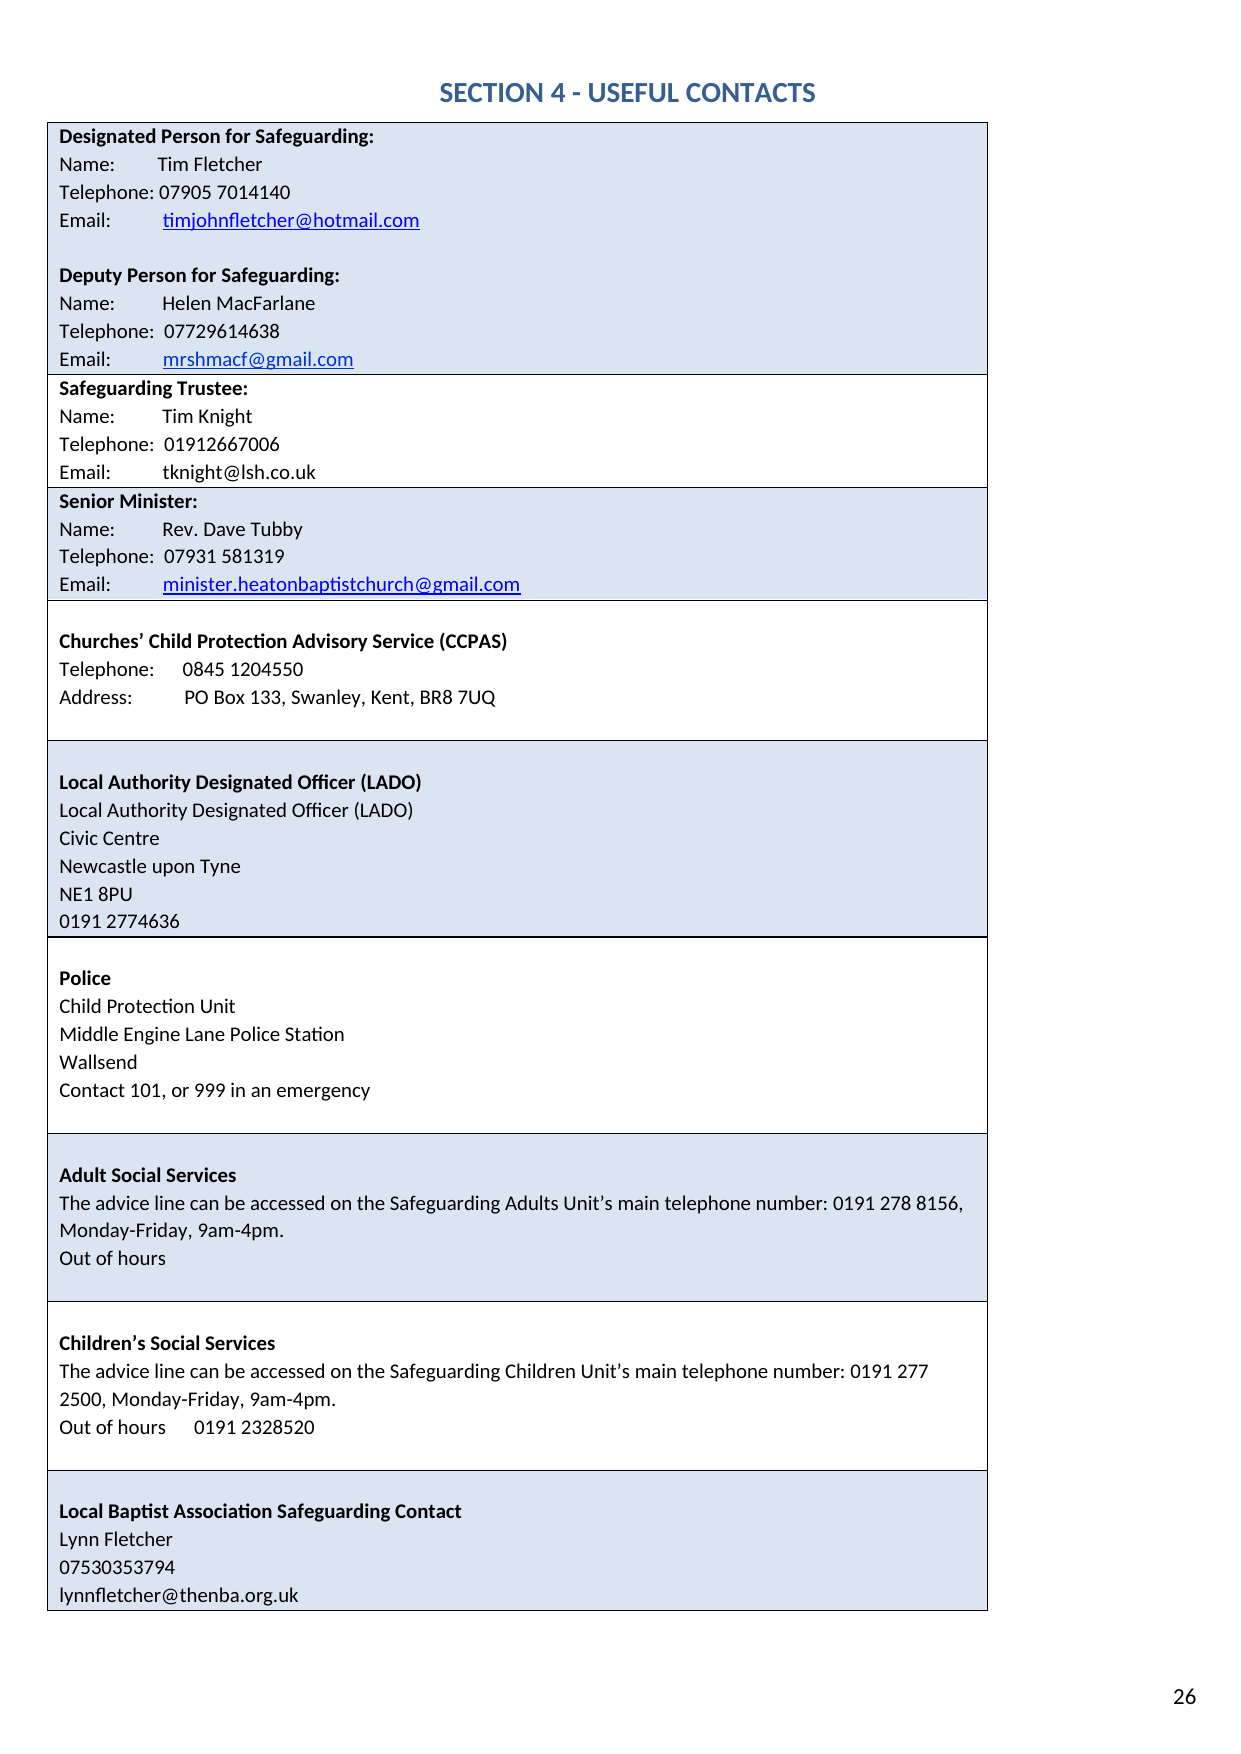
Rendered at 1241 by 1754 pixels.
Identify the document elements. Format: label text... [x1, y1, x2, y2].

table_cell Safeguarding Trustee: Name: Tim Knight Telephone: 01912667006 Email: tknight@lsh.co.uk [48, 375, 987, 487]
table_cell Police Child Protection Unit Middle Engine Lane Police Station Wallsend Contact 101, or 999 in an emergency [48, 938, 987, 1133]
table_cell Senior Minister: Name: Rev. Dave Tubby Telephone: 07931 581319 Email: minister.heatonbaptistchurch@gmail.com [48, 488, 987, 599]
table_cell Adult Social Services The advice line can be accessed on the Safeguarding Adults Unit’s main telephone number: 0191 278 8156, Monday-Friday, 9am-4pm. Out of hours [48, 1134, 987, 1301]
table_header Designated Person for Safeguarding: Name: Tim Fletcher Telephone: 07905 7014140 Email: timjohnfletcher@hotmail.com Deputy Person for Safeguarding: Name: Helen MacFarlane Telephone: 07729614638 Email: mrshmacf@gmail.com [48, 123, 987, 374]
table_cell Children’s Social Services The advice line can be accessed on the Safeguarding Children Unit’s main telephone number: 0191 277 2500, Monday-Friday, 9am-4pm. Out of hours 0191 2328520 [48, 1302, 987, 1470]
table_cell Local Baptist Association Safeguarding Contact Lynn Fletcher 07530353794 lynnfletcher@thenba.org.uk [48, 1471, 987, 1610]
table_cell Local Authority Designated Officer (LADO) Local Authority Designated Officer (LADO) Civic Centre Newcastle upon Tyne NE1 8PU 0191 2774636 [48, 741, 987, 936]
table_cell Churches’ Child Protection Advisory Service (CCPAS) Telephone: 0845 1204550 Address: PO Box 133, Swanley, Kent, BR8 7UQ [48, 601, 987, 740]
subtitle SECTION 4 - USEFUL CONTACTS [59, 74, 1196, 109]
